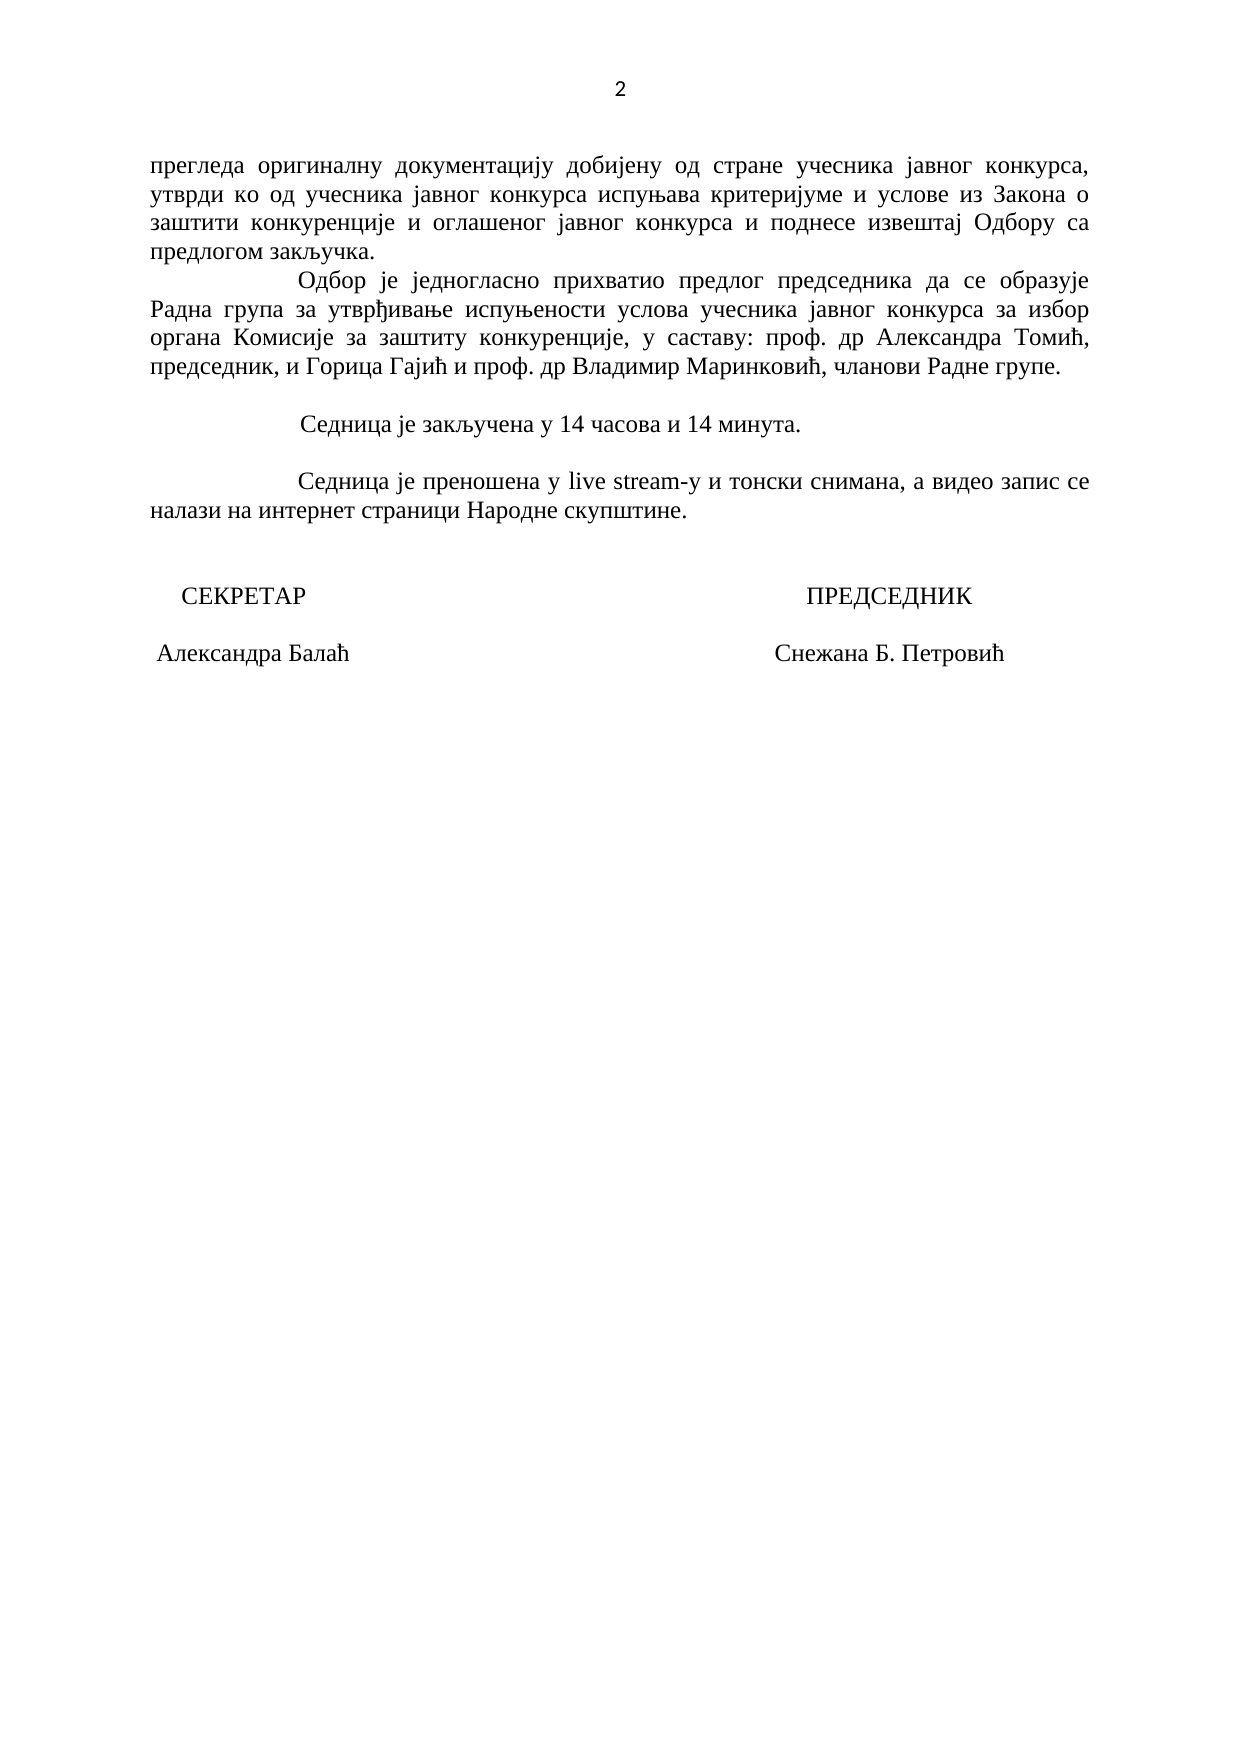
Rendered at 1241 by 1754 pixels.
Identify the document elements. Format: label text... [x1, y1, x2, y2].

text Александра Балаћ Снежана Б. Петровић [150, 638, 1090, 667]
text СЕКРЕТАР ПРЕДСЕДНИК [150, 581, 1090, 610]
text Седница је закључена у 14 часова и 14 минута. [300, 409, 1090, 437]
text Одбор је једногласно прихватио предлог председника да се образује Радна група за утврђивање испуњености услова учесника јавног конкурса за избор органа Комисије за заштиту конкуренције, у саставу: проф. др Александра Томић, председник, и Горица Гајић и проф. др Владимир Маринковић, чланови Радне групе. [150, 265, 1090, 380]
text Седница је преношена у live stream-у и тонски снимана, а видео запис се налази на интернет страници Народне скупштине. [150, 466, 1090, 524]
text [150, 150, 1090, 265]
